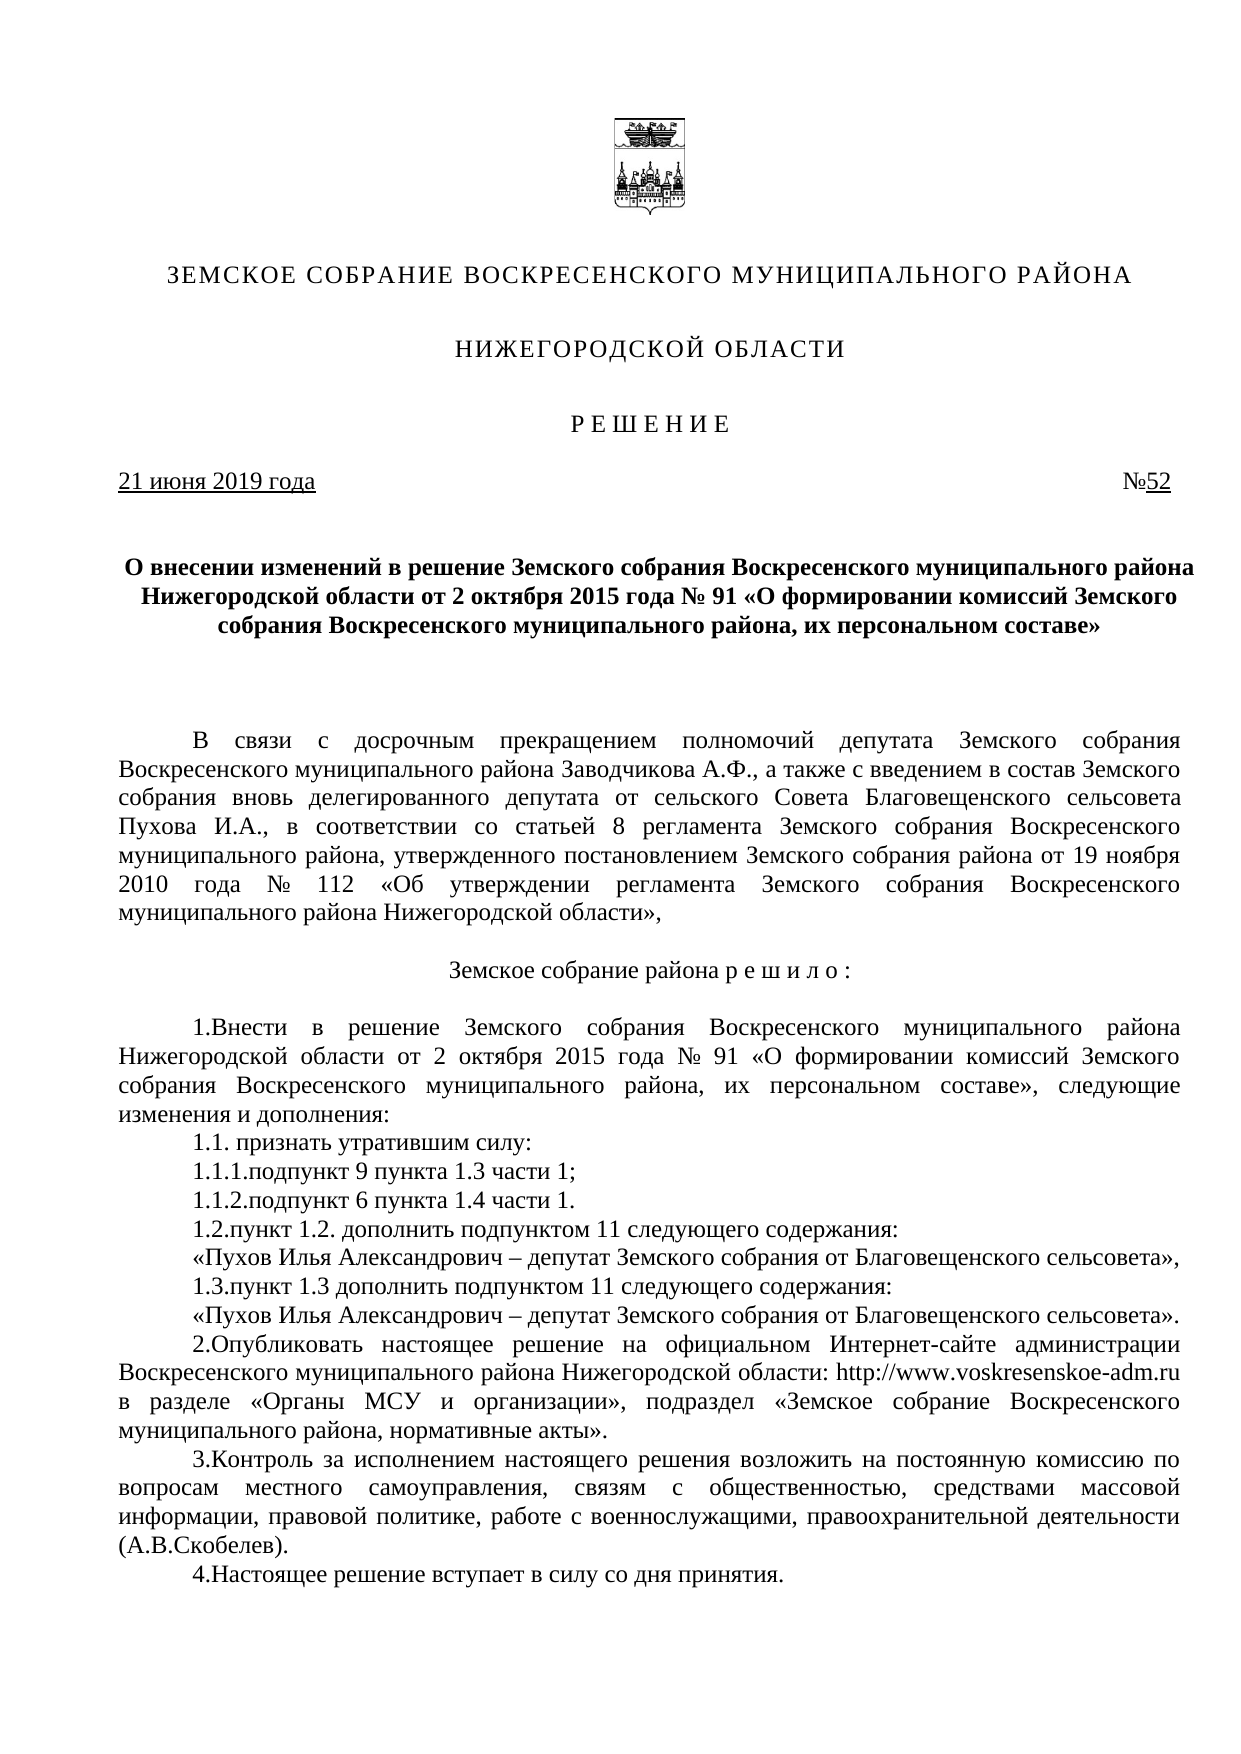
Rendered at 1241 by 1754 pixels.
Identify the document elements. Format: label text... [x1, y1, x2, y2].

text 4.Настоящее решение вступает в силу со дня принятия. [118, 1559, 1181, 1587]
text 1.1. признать утратившим силу: [118, 1127, 1181, 1156]
picture [614, 118, 685, 215]
text РЕШЕНИЕ [118, 363, 1181, 437]
text «Пухов Илья Александрович – депутат Земского собрания от Благовещенского сельсовета», [118, 1242, 1181, 1271]
text 1.3.пункт 1.3 дополнить подпунктом 11 следующего содержания: [118, 1271, 1181, 1300]
text О внесении изменений в решение Земского собрания Воскресенского муниципального района Нижегородской области от 2 октября 2015 года № 91 «О формировании комиссий Земского собрания Воскресенского муниципального района, их персональном составе» [118, 552, 1201, 639]
text ЗЕМСКОЕ СОБРАНИЕ ВОСКРЕСЕНСКОГО МУНИЦИПАЛЬНОГО РАЙОНА НИЖЕГОРОДСКОЙ ОБЛАСТИ [118, 215, 1181, 363]
text 1.Внести в решение Земского собрания Воскресенского муниципального района Нижегородской области от 2 октября 2015 года № 91 «О формировании комиссий Земского собрания Воскресенского муниципального района, их персональном составе», следующие изменения и дополнения: [118, 1012, 1181, 1127]
text В связи с досрочным прекращением полномочий депутата Земского собрания Воскресенского муниципального района Заводчикова А.Ф., а также с введением в состав Земского собрания вновь делегированного депутата от сельского Совета Благовещенского сельсовета Пухова И.А., в соответствии со статьей 8 регламента Земского собрания Воскресенского муниципального района, утвержденного постановлением Земского собрания района от 19 ноября 2010 года № 112 «Об утверждении регламента Земского собрания Воскресенского муниципального района Нижегородской области», [118, 725, 1181, 926]
text 1.1.1.подпункт 9 пункта 1.3 части 1; [118, 1156, 1181, 1185]
text 1.1.2.подпункт 6 пункта 1.4 части 1. [118, 1185, 1181, 1214]
text «Пухов Илья Александрович – депутат Земского собрания от Благовещенского сельсовета». [118, 1300, 1181, 1329]
text 3.Контроль за исполнением настоящего решения возложить на постоянную комиссию по вопросам местного самоуправления, связям с общественностью, средствами массовой информации, правовой политике, работе с военнослужащими, правоохранительной деятельности (А.В.Скобелев). [118, 1444, 1181, 1559]
text 1.2.пункт 1.2. дополнить подпунктом 11 следующего содержания: [118, 1214, 1181, 1242]
text 2.Опубликовать настоящее решение на официальном Интернет-сайте администрации Воскресенского муниципального района Нижегородской области: http://www.voskresenskoe-adm.ru в разделе «Органы МСУ и организации», подраздел «Земское собрание Воскресенского муниципального района, нормативные акты». [118, 1329, 1181, 1444]
text 21 июня 2019 года №52 [118, 466, 1181, 495]
text Земское собрание района решило: [118, 955, 1181, 984]
